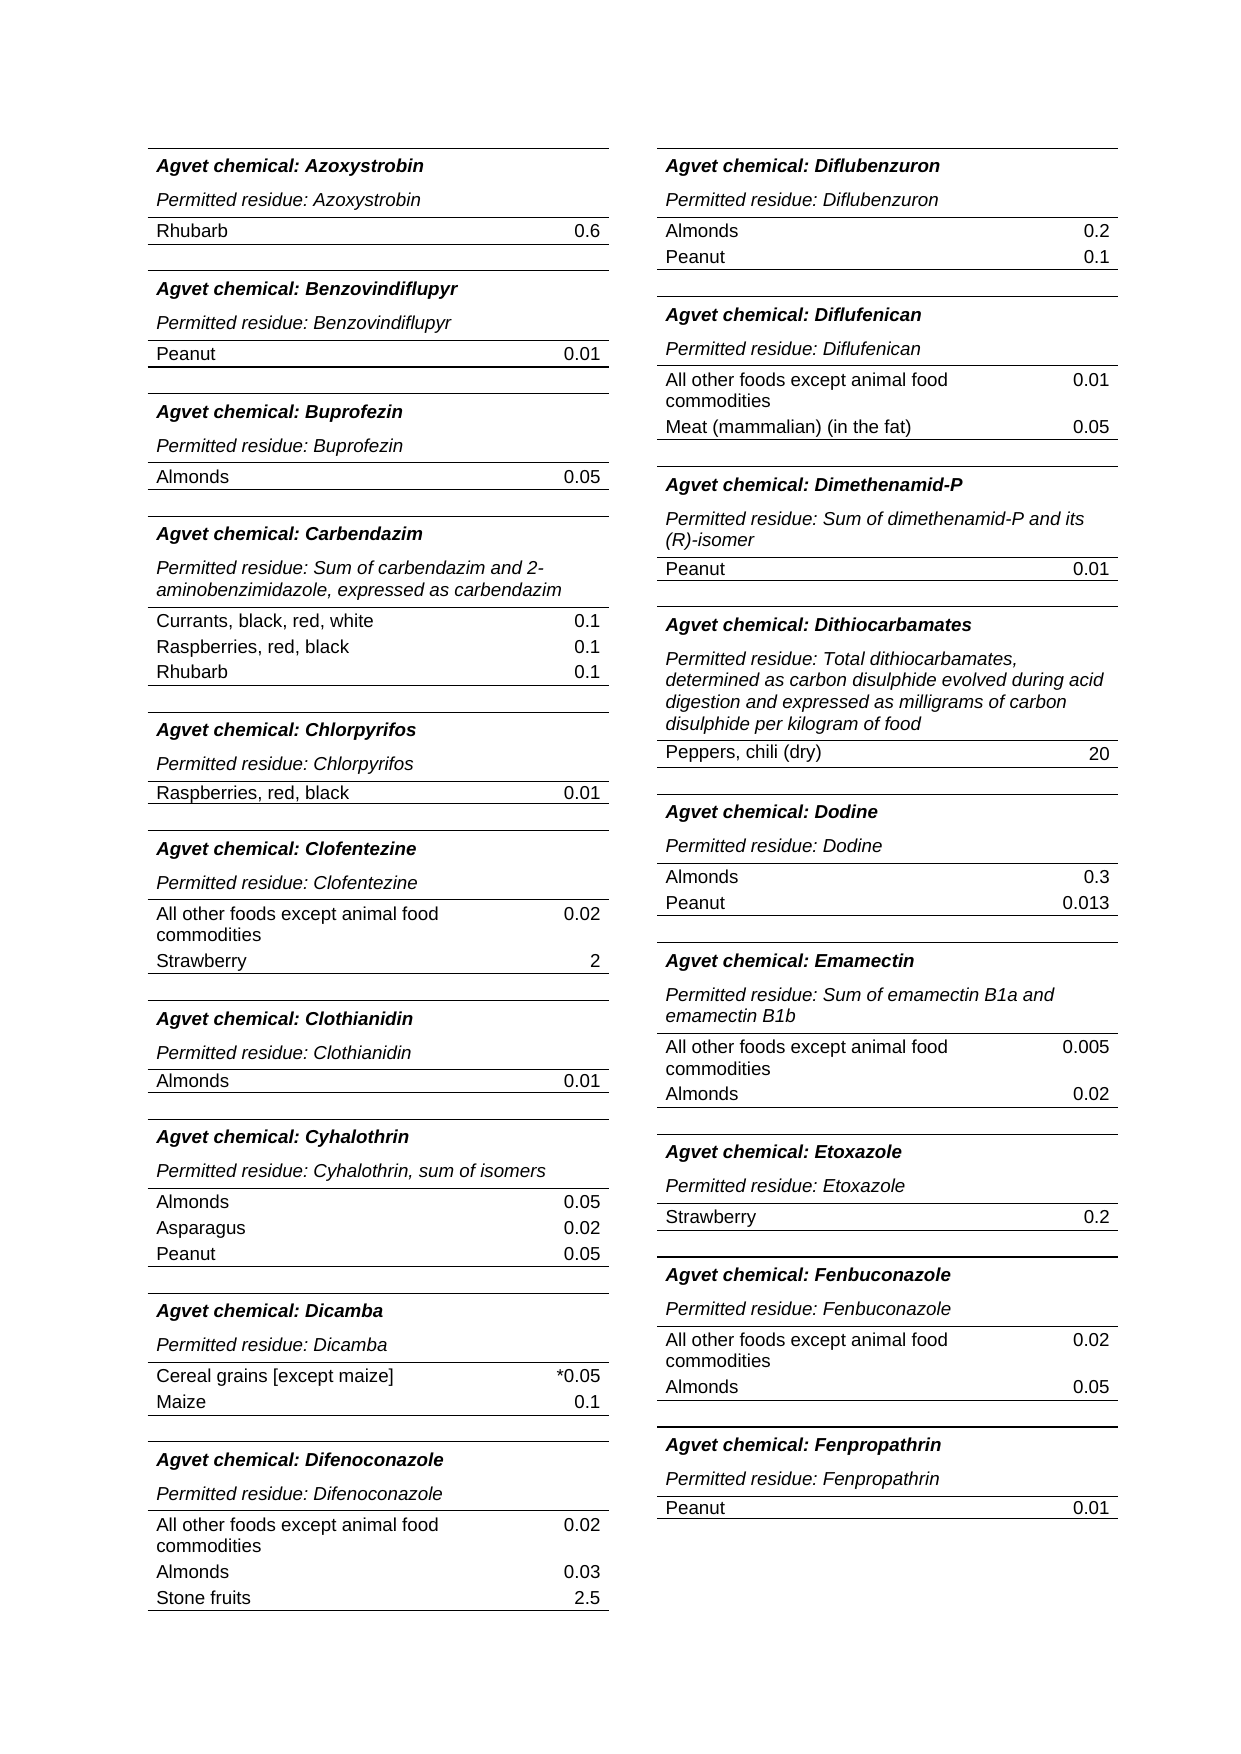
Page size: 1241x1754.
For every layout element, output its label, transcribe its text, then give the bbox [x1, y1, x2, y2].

table_cell 2 [502, 948, 608, 973]
table_cell 0.01 [502, 1070, 608, 1092]
table_cell Currants, black, red, white [148, 608, 502, 633]
table_cell Raspberries, red, black [148, 633, 502, 659]
table_header Agvet chemical: Diflufenican [657, 297, 1118, 331]
table_cell 0.02 [1011, 1081, 1118, 1107]
table_cell Almonds [148, 1559, 502, 1584]
table_cell Permitted residue: Fenbuconazole [657, 1291, 1118, 1326]
table_cell 0.02 [1011, 1327, 1118, 1374]
table_cell 0.05 [502, 1240, 608, 1266]
table_cell 0.6 [502, 218, 608, 244]
table_cell Almonds [657, 1374, 1011, 1399]
table_cell 0.01 [1011, 1497, 1118, 1518]
table_header Agvet chemical: Diflubenzuron [657, 149, 1118, 183]
table_cell 20 [1011, 741, 1118, 767]
table_cell *0.05 [502, 1363, 608, 1389]
table_cell Almonds [657, 218, 1011, 244]
table_cell Rhubarb [148, 659, 502, 685]
table_cell Peanut [657, 890, 1011, 915]
table_cell All other foods except animal food commodities [657, 1327, 1011, 1374]
table_cell 2.5 [502, 1585, 608, 1610]
table_header Agvet chemical: Azoxystrobin [148, 149, 608, 183]
table_cell 0.02 [502, 1215, 608, 1240]
table_cell Rhubarb [148, 218, 502, 244]
table_cell 0.2 [1011, 1204, 1118, 1229]
table_cell Almonds [148, 1189, 502, 1214]
table_header Agvet chemical: Benzovindiflupyr [148, 271, 608, 306]
table_header Agvet chemical: Etoxazole [657, 1135, 1118, 1169]
table_cell 0.01 [502, 341, 608, 366]
table_header Agvet chemical: Dodine [657, 795, 1118, 829]
table_header Agvet chemical: Chlorpyrifos [148, 713, 608, 747]
table_header Agvet chemical: Buprofezin [148, 394, 608, 428]
table_cell 0.05 [1011, 414, 1118, 439]
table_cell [148, 1511, 502, 1559]
table_cell 0.013 [1011, 890, 1118, 915]
table_cell Permitted residue: Buprofezin [148, 428, 608, 462]
table_header Agvet chemical: Difenoconazole [148, 1442, 608, 1476]
table_header Agvet chemical: Dimethenamid-P [657, 467, 1118, 501]
table_cell Almonds [657, 864, 1011, 889]
table_header Agvet chemical: Fenbuconazole [657, 1258, 1118, 1291]
table_cell Permitted residue: Sum of dimethenamid-P and its (R)-isomer [657, 501, 1118, 557]
table_cell Permitted residue: Cyhalothrin, sum of isomers [148, 1154, 608, 1188]
table_cell Cereal grains [except maize] [148, 1363, 502, 1389]
table_cell Peanut [657, 1497, 1011, 1518]
table_header Agvet chemical: Cyhalothrin [148, 1120, 608, 1154]
table_cell Peanut [148, 1240, 502, 1266]
table_cell Stone fruits [148, 1585, 502, 1610]
table_cell 0.1 [502, 608, 608, 633]
table_cell Permitted residue: Etoxazole [657, 1169, 1118, 1203]
table_cell 0.05 [502, 463, 608, 489]
table_cell Permitted residue: Fenpropathrin [657, 1461, 1118, 1496]
table_cell All other foods except animal food commodities [657, 1034, 1011, 1081]
table_cell Permitted residue: Chlorpyrifos [148, 747, 608, 781]
table_cell Strawberry [148, 948, 502, 973]
table_header Agvet chemical: Clothianidin [148, 1001, 608, 1035]
table_cell Permitted residue: Dodine [657, 829, 1118, 863]
table_cell Permitted residue: Dicamba [148, 1328, 608, 1362]
table_cell Permitted residue: Sum of emamectin B1a and emamectin B1b [657, 977, 1118, 1033]
table_cell Maize [148, 1389, 502, 1414]
table_cell Almonds [148, 1070, 502, 1092]
table_cell Permitted residue: Azoxystrobin [148, 183, 608, 217]
table_header Agvet chemical: Carbendazim [148, 517, 608, 551]
table_cell 0.3 [1011, 864, 1118, 889]
table_cell 0.01 [1011, 558, 1118, 579]
table_cell Permitted residue: Diflubenzuron [657, 183, 1118, 217]
table_cell Permitted residue: Benzovindiflupyr [148, 306, 608, 339]
table_cell 0.02 [502, 1511, 608, 1559]
table_cell 0.1 [502, 633, 608, 659]
table_cell Peanut [657, 558, 1011, 579]
table_cell 0.2 [1011, 218, 1118, 244]
table_cell Almonds [657, 1081, 1011, 1107]
table_cell 0.1 [502, 659, 608, 685]
table_cell 0.03 [502, 1559, 608, 1584]
table_header Agvet chemical: Fenpropathrin [657, 1428, 1118, 1461]
table_cell 0.005 [1011, 1034, 1118, 1081]
table_header Agvet chemical: Clofentezine [148, 831, 608, 865]
table_cell Permitted residue: Clofentezine [148, 865, 608, 899]
table_cell 0.01 [1011, 366, 1118, 414]
table_cell 0.05 [1011, 1374, 1118, 1399]
table_header Agvet chemical: Emamectin [657, 943, 1118, 977]
table_header Agvet chemical: Dicamba [148, 1294, 608, 1328]
table_cell All other foods except animal food commodities [657, 366, 1011, 414]
table_cell Almonds [148, 463, 502, 489]
table_cell Peppers, chili (dry) [657, 741, 1011, 767]
table_cell Raspberries, red, black [148, 782, 502, 803]
table_cell Permitted residue: Difenoconazole [148, 1476, 608, 1510]
table_cell 0.01 [502, 782, 608, 803]
table_cell Permitted residue: Sum of carbendazim and 2-aminobenzimidazole, expressed as carbendazim [148, 551, 608, 607]
table_cell Peanut [657, 244, 1011, 269]
table_cell Permitted residue: Total dithiocarbamates, determined as carbon disulphide evolved during acid digestion and expressed as milligrams of carbon disulphide per kilogram of food [657, 641, 1118, 740]
table_cell Permitted residue: Clothianidin [148, 1035, 608, 1069]
table_cell Peanut [148, 341, 502, 366]
table_cell All other foods except animal food commodities [148, 900, 502, 948]
table_header Agvet chemical: Dithiocarbamates [657, 607, 1118, 641]
table_cell 0.1 [1011, 244, 1118, 269]
table_cell 0.02 [502, 900, 608, 948]
table_cell Asparagus [148, 1215, 502, 1240]
table_cell Permitted residue: Diflufenican [657, 331, 1118, 365]
table_cell Meat (mammalian) (in the fat) [657, 414, 1011, 439]
table_cell Strawberry [657, 1204, 1011, 1229]
table_cell 0.1 [502, 1389, 608, 1414]
table_cell 0.05 [502, 1189, 608, 1214]
